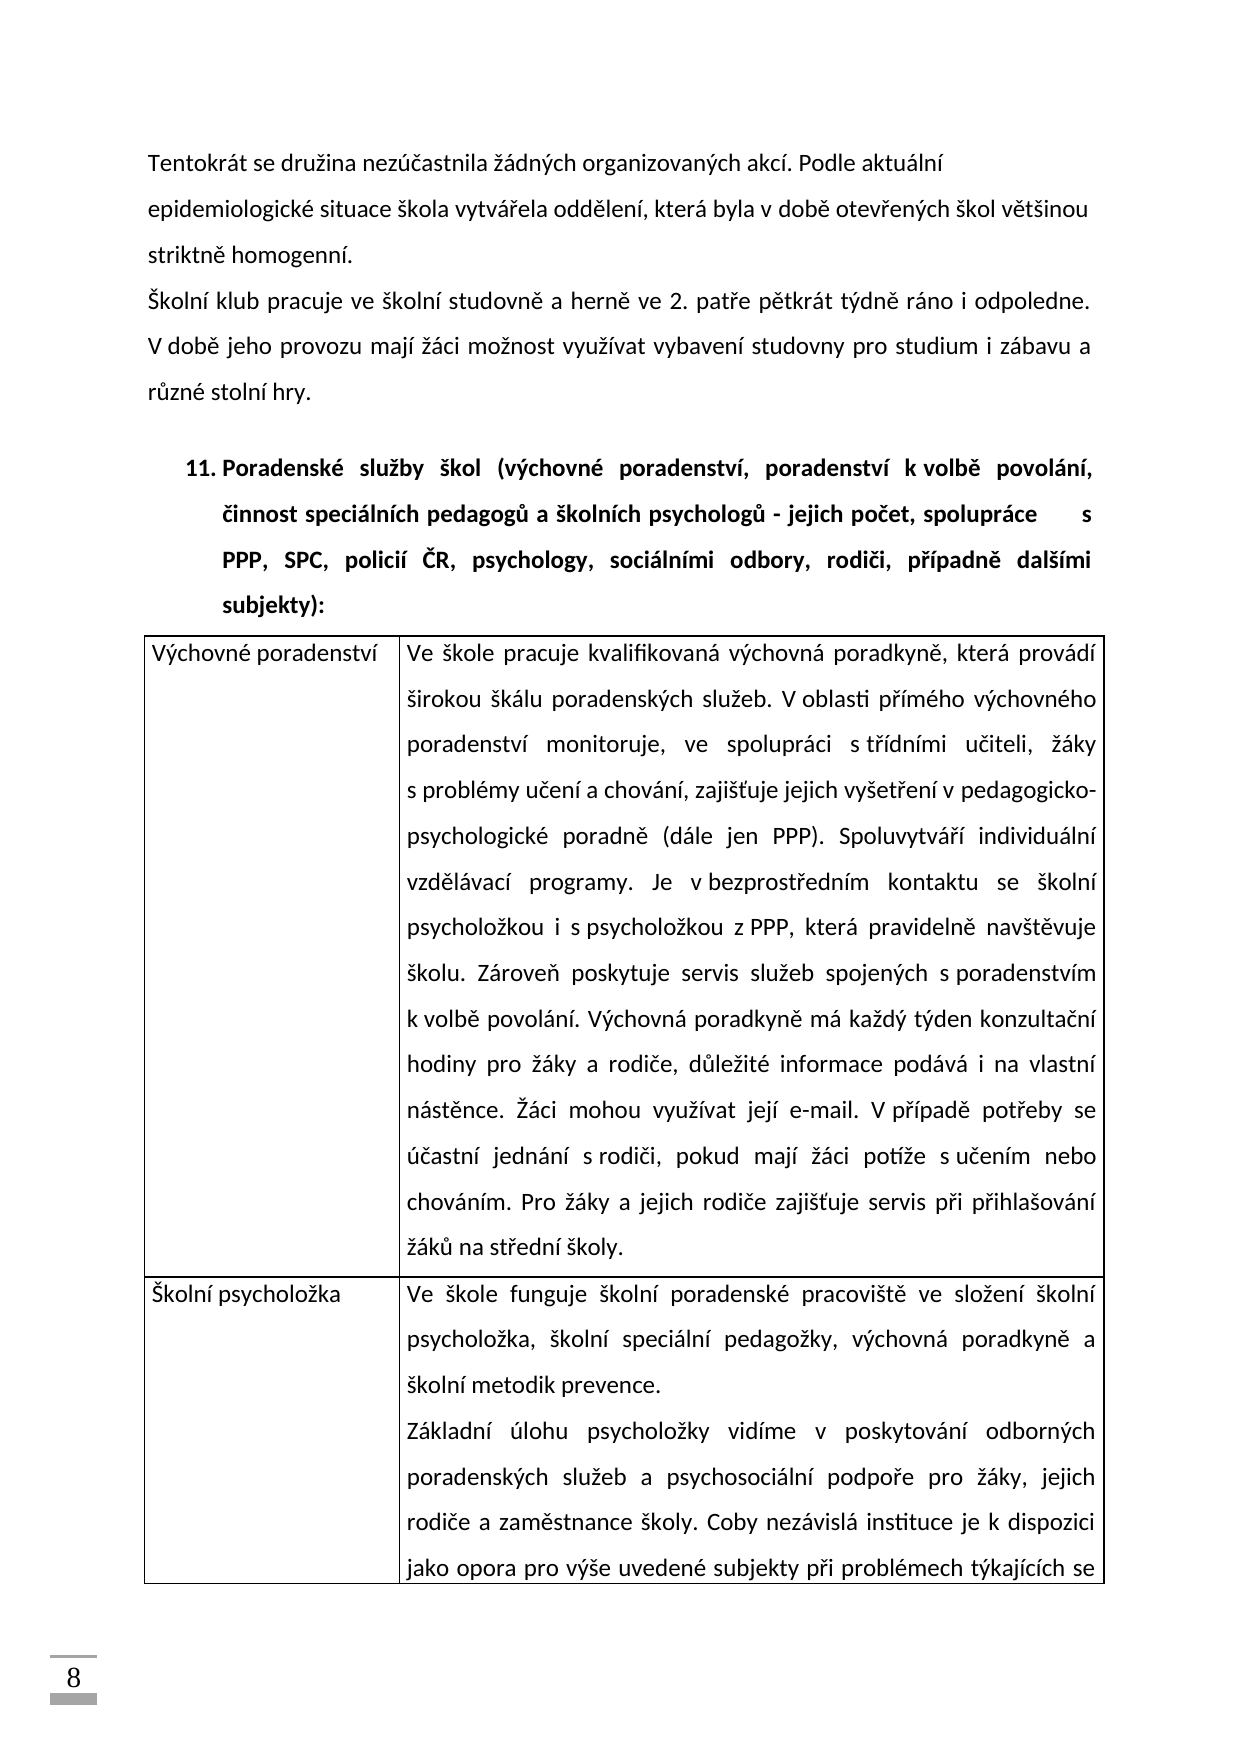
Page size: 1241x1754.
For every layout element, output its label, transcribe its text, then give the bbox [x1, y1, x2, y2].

table_header Výchovné poradenství [145, 637, 399, 1276]
text Tentokrát se družina nezúčastnila žádných organizovaných akcí. Podle aktuální epidemiologické situace škola vytvářela oddělení, která byla v době otevřených škol většinou striktně homogenní. [148, 148, 1093, 269]
table_cell Školní psycholožka [145, 1278, 399, 1583]
list Poradenské služby škol (výchovné poradenství, poradenství k volbě povolání, činnost speciálních pedagogů a školních psychologů - jejich počet, spolupráce s PPP, SPC, policií ČR, psychology, sociálními odbory, rodiči, případně dalšími subjekty): [185, 452, 1093, 620]
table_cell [400, 1278, 1103, 1583]
text Školní klub pracuje ve školní studovně a herně ve 2. patře pětkrát týdně ráno i odpoledne. V době jeho provozu mají žáci možnost využívat vybavení studovny pro studium i zábavu a různé stolní hry. [148, 285, 1093, 407]
table_header Ve škole pracuje kvalifikovaná výchovná poradkyně, která provádí širokou škálu poradenských služeb. V oblasti přímého výchovného poradenství monitoruje, ve spolupráci s třídními učiteli, žáky s problémy učení a chování, zajišťuje jejich vyšetření v pedagogicko- psychologické poradně (dále jen PPP). Spoluvytváří individuální vzdělávací programy. Je v bezprostředním kontaktu se školní psycholožkou i s psycholožkou z PPP, která pravidelně navštěvuje školu. Zároveň poskytuje servis služeb spojených s poradenstvím k volbě povolání. Výchovná poradkyně má každý týden konzultační hodiny pro žáky a rodiče, důležité informace podává i na vlastní nástěnce. Žáci mohou využívat její e-mail. V případě potřeby se účastní jednání s rodiči, pokud mají žáci potíže s učením nebo chováním. Pro žáky a jejich rodiče zajišťuje servis při přihlašování žáků na střední školy. [400, 637, 1103, 1276]
